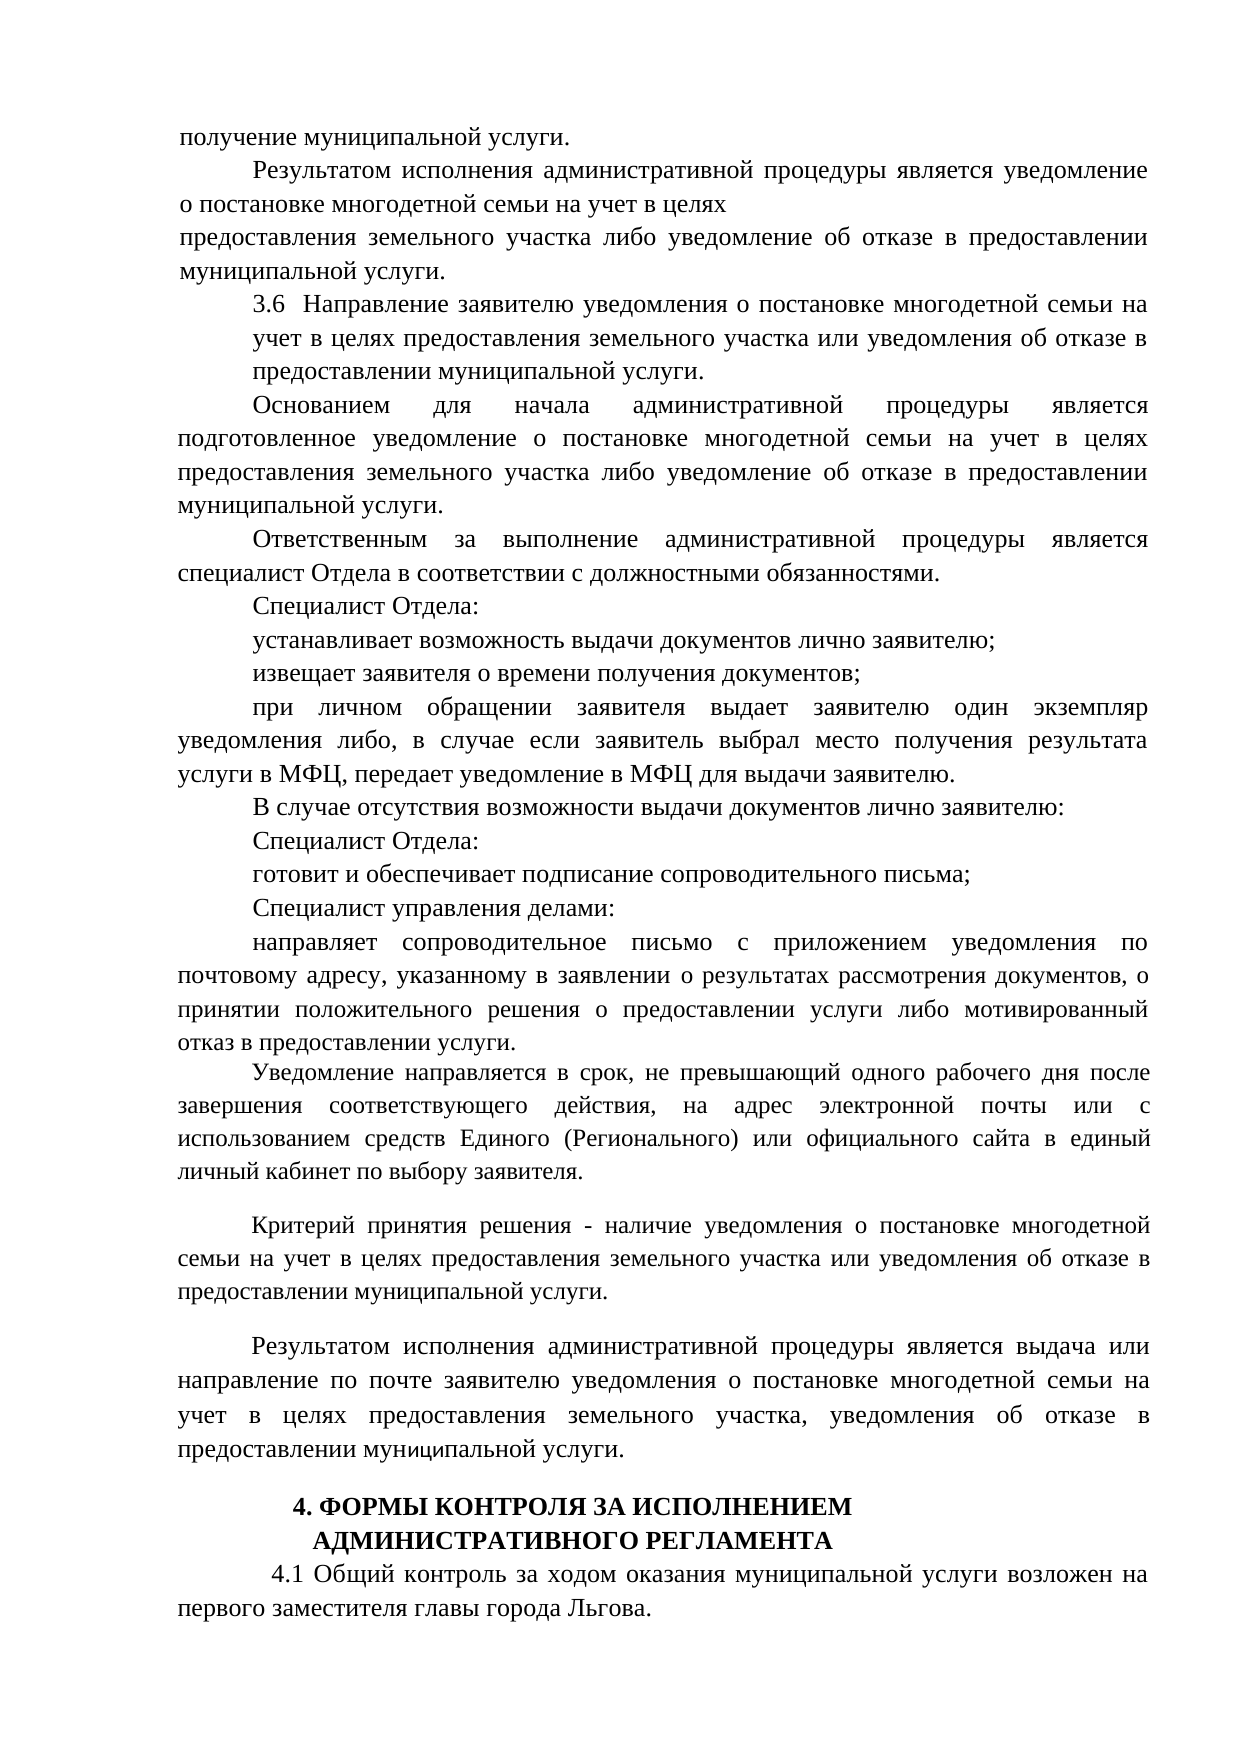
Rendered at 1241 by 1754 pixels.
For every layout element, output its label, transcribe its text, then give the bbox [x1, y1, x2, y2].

text Специалист Отдела: [177, 822, 1152, 856]
text Ответственным за выполнение административной процедуры является специалист Отдела в соответствии с должностными обязанностями. [177, 521, 1149, 588]
text при личном обращении заявителя выдает заявителю один экземпляр уведомления либо, в случае если заявитель выбрал место получения результата услуги в МФЦ, передает уведомление в МФЦ для выдачи заявителю. [177, 754, 1149, 789]
text устанавливает возможность выдачи документов лично заявителю; [177, 621, 1152, 655]
text Специалист Отдела: [177, 588, 1152, 621]
text Результатом исполнения административной процедуры является уведомление о постановке многодетной семьи на учет в целях [179, 152, 1149, 219]
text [179, 118, 1149, 152]
text 4. ФОРМЫ КОНТРОЛЯ ЗА ИСПОЛНЕНИЕМ АДМИНИСТРАТИВНОГО РЕГЛАМЕНТА [177, 1489, 968, 1556]
text 3.6 Направление заявителю уведомления о постановке многодетной семьи на учет в целях предоставления земельного участка или уведомления об отказе в предоставлении муниципальной услуги. [252, 352, 1149, 386]
text при личном обращении заявителя выдает заявителю один экземпляр уведомления либо, в случае если заявитель выбрал место получения результата услуги в МФЦ, передает уведомление в МФЦ для выдачи заявителю. [177, 688, 1149, 724]
text Результатом исполнения административной процедуры является выдача или направление по почте заявителю уведомления о постановке многодетной семьи на учет в целях предоставления земельного участка, уведомления об отказе в предоставлении муниципальной услуги. [177, 1330, 1152, 1365]
text готовит и обеспечивает подписание сопроводительного письма; [177, 856, 1152, 889]
text Основанием для начала административной процедуры является подготовленное уведомление о постановке многодетной семьи на учет в целях предоставления земельного участка либо уведомление об отказе в предоставлении муниципальной услуги. [177, 486, 1149, 521]
text Основанием для начала административной процедуры является подготовленное уведомление о постановке многодетной семьи на учет в целях предоставления земельного участка либо уведомление об отказе в предоставлении муниципальной услуги. [177, 386, 1149, 423]
text 4.1 Общий контроль за ходом оказания муниципальной услуги возложен на первого заместителя главы города Льгова. [177, 1556, 1149, 1623]
text Результатом исполнения административной процедуры является выдача или направление по почте заявителю уведомления о постановке многодетной семьи на учет в целях предоставления земельного участка, уведомления об отказе в предоставлении муниципальной услуги. [177, 1429, 1152, 1464]
text направляет сопроводительное письмо с приложением уведомления по почтовому адресу, указанному в заявлении о результатах рассмотрения документов, о принятии положительного решения о предоставлении услуги либо мотивированный отказ в предоставлении услуги. [177, 923, 1149, 1057]
text Уведомление направляется в срок, не превышающий одного рабочего дня после завершения соответствующего действия, на адрес электронной почты или с использованием средств Единого (Регионального) или официального сайта в единый личный кабинет по выбору заявителя. [177, 1057, 1152, 1185]
text Критерий принятия решения - наличие уведомления о постановке многодетной семьи на учет в целях предоставления земельного участка или уведомления об отказе в предоставлении муниципальной услуги. [177, 1210, 1152, 1305]
text В случае отсутствия возможности выдачи документов лично заявителю: [177, 789, 1152, 822]
text Специалист управления делами: [177, 889, 1152, 923]
text предоставления земельного участка либо уведомление об отказе в предоставлении муниципальной услуги. [179, 251, 1149, 286]
text извещает заявителя о времени получения документов; [177, 655, 1152, 688]
